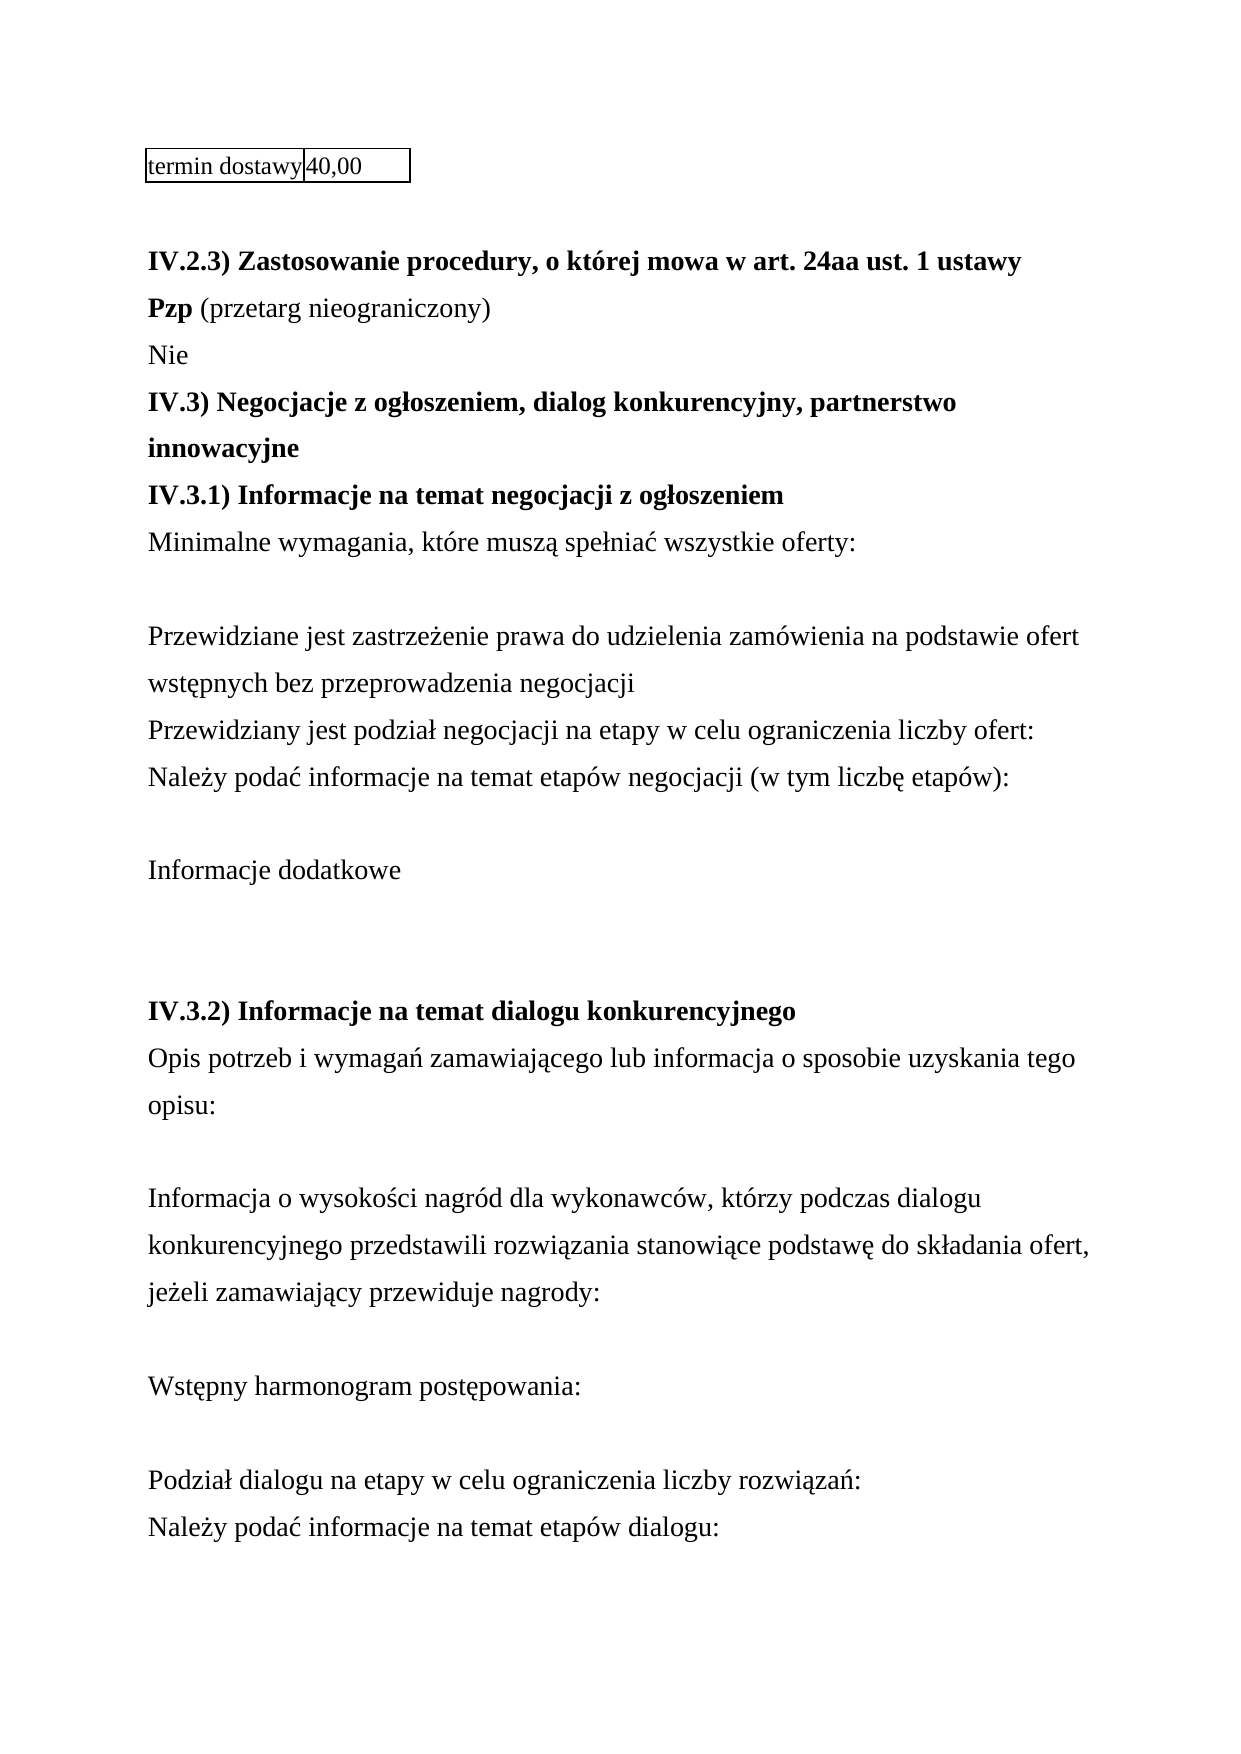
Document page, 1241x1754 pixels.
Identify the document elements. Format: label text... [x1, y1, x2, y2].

table_cell termin dostawy [147, 149, 303, 181]
table_cell 40,00 [305, 149, 409, 181]
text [148, 183, 1093, 1589]
